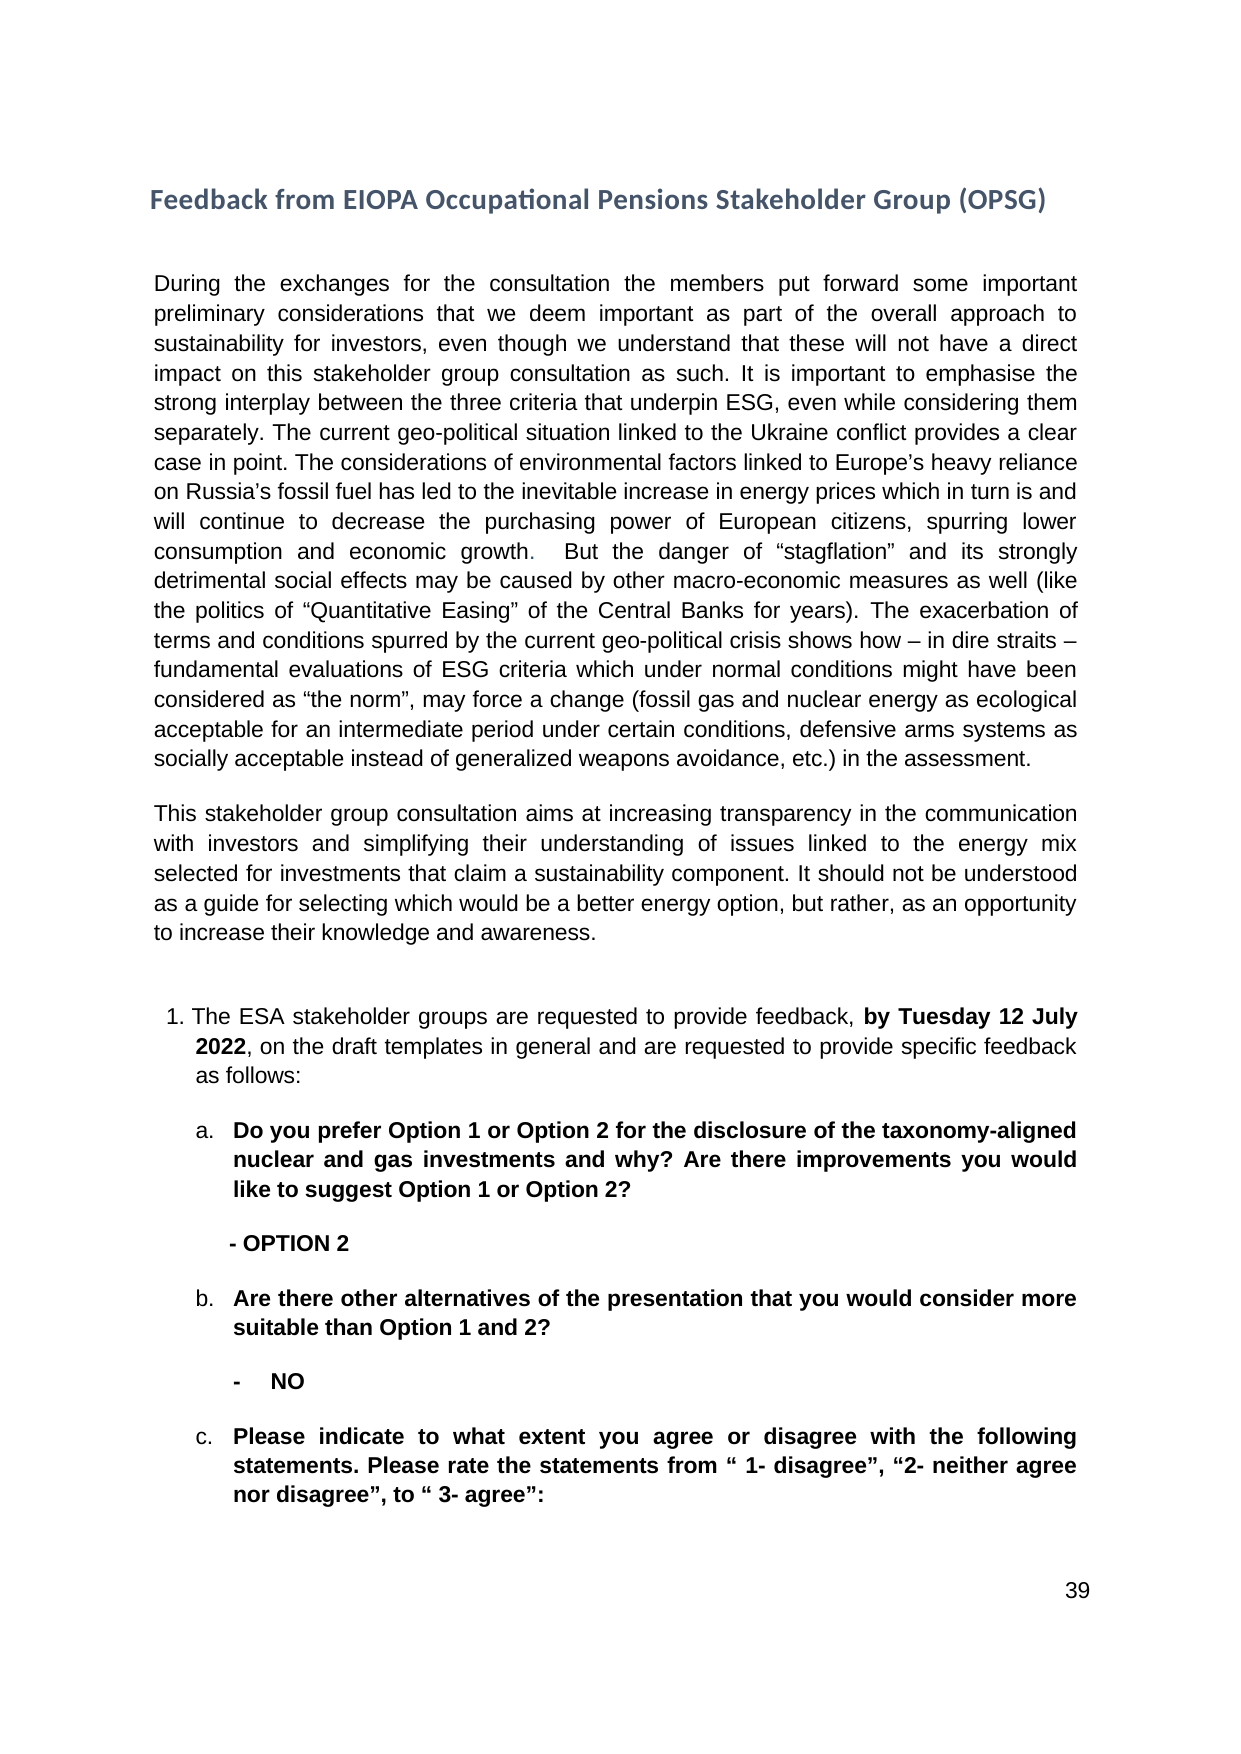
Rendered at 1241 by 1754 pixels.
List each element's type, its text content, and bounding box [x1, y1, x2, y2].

list NO [233, 1368, 1078, 1394]
list Please indicate to what extent you agree or disagree with the following statements. Please rate the statements from “ 1- disagree”, “2- neither agree nor disagree”, to “ 3- agree”: [195, 1423, 1078, 1507]
list Are there other alternatives of the presentation that you would consider more suitable than Option 1 and 2? [195, 1284, 1078, 1340]
text - OPTION 2 [154, 1230, 1078, 1256]
list The ESA stakeholder groups are requested to provide feedback, by Tuesday 12 July 2022, on the draft templates in general and are requested to provide specific feedback as follows: [166, 1003, 1078, 1089]
list Do you prefer Option 1 or Option 2 for the disclosure of the taxonomy-aligned nuclear and gas investments and why? Are there improvements you would like to suggest Option 1 or Option 2? [195, 1117, 1078, 1202]
text During the exchanges for the consultation the members put forward some important preliminary considerations that we deem important as part of the overall approach to sustainability for investors, even though we understand that these will not have a direct impact on this stakeholder group consultation as such. It is important to emphasise the strong interplay between the three criteria that underpin ESG, even while considering them separately. The current geo-political situation linked to the Ukraine conflict provides a clear case in point. The considerations of environmental factors linked to Europe’s heavy reliance on Russia’s fossil fuel has led to the inevitable increase in energy prices which in turn is and will continue to decrease the purchasing power of European citizens, spurring lower consumption and economic growth. But the danger of “stagflation” and its strongly detrimental social effects may be caused by other macro-economic measures as well (like the politics of “Quantitative Easing” of the Central Banks for years). The exacerbation of terms and conditions spurred by the current geo-political crisis shows how – in dire straits – fundamental evaluations of ESG criteria which under normal conditions might have been considered as “the norm”, may force a change (fossil gas and nuclear energy as ecological acceptable for an intermediate period under certain conditions, defensive arms systems as socially acceptable instead of generalized weapons avoidance, etc.) in the assessment. [154, 270, 1078, 772]
subtitle Feedback from EIOPA Occupational Pensions Stakeholder Group (OPSG) [150, 181, 1090, 216]
text This stakeholder group consultation aims at increasing transparency in the communication with investors and simplifying their understanding of issues linked to the energy mix selected for investments that claim a sustainability component. It should not be understood as a guide for selecting which would be a better energy option, but rather, as an opportunity to increase their knowledge and awareness. [154, 800, 1078, 946]
